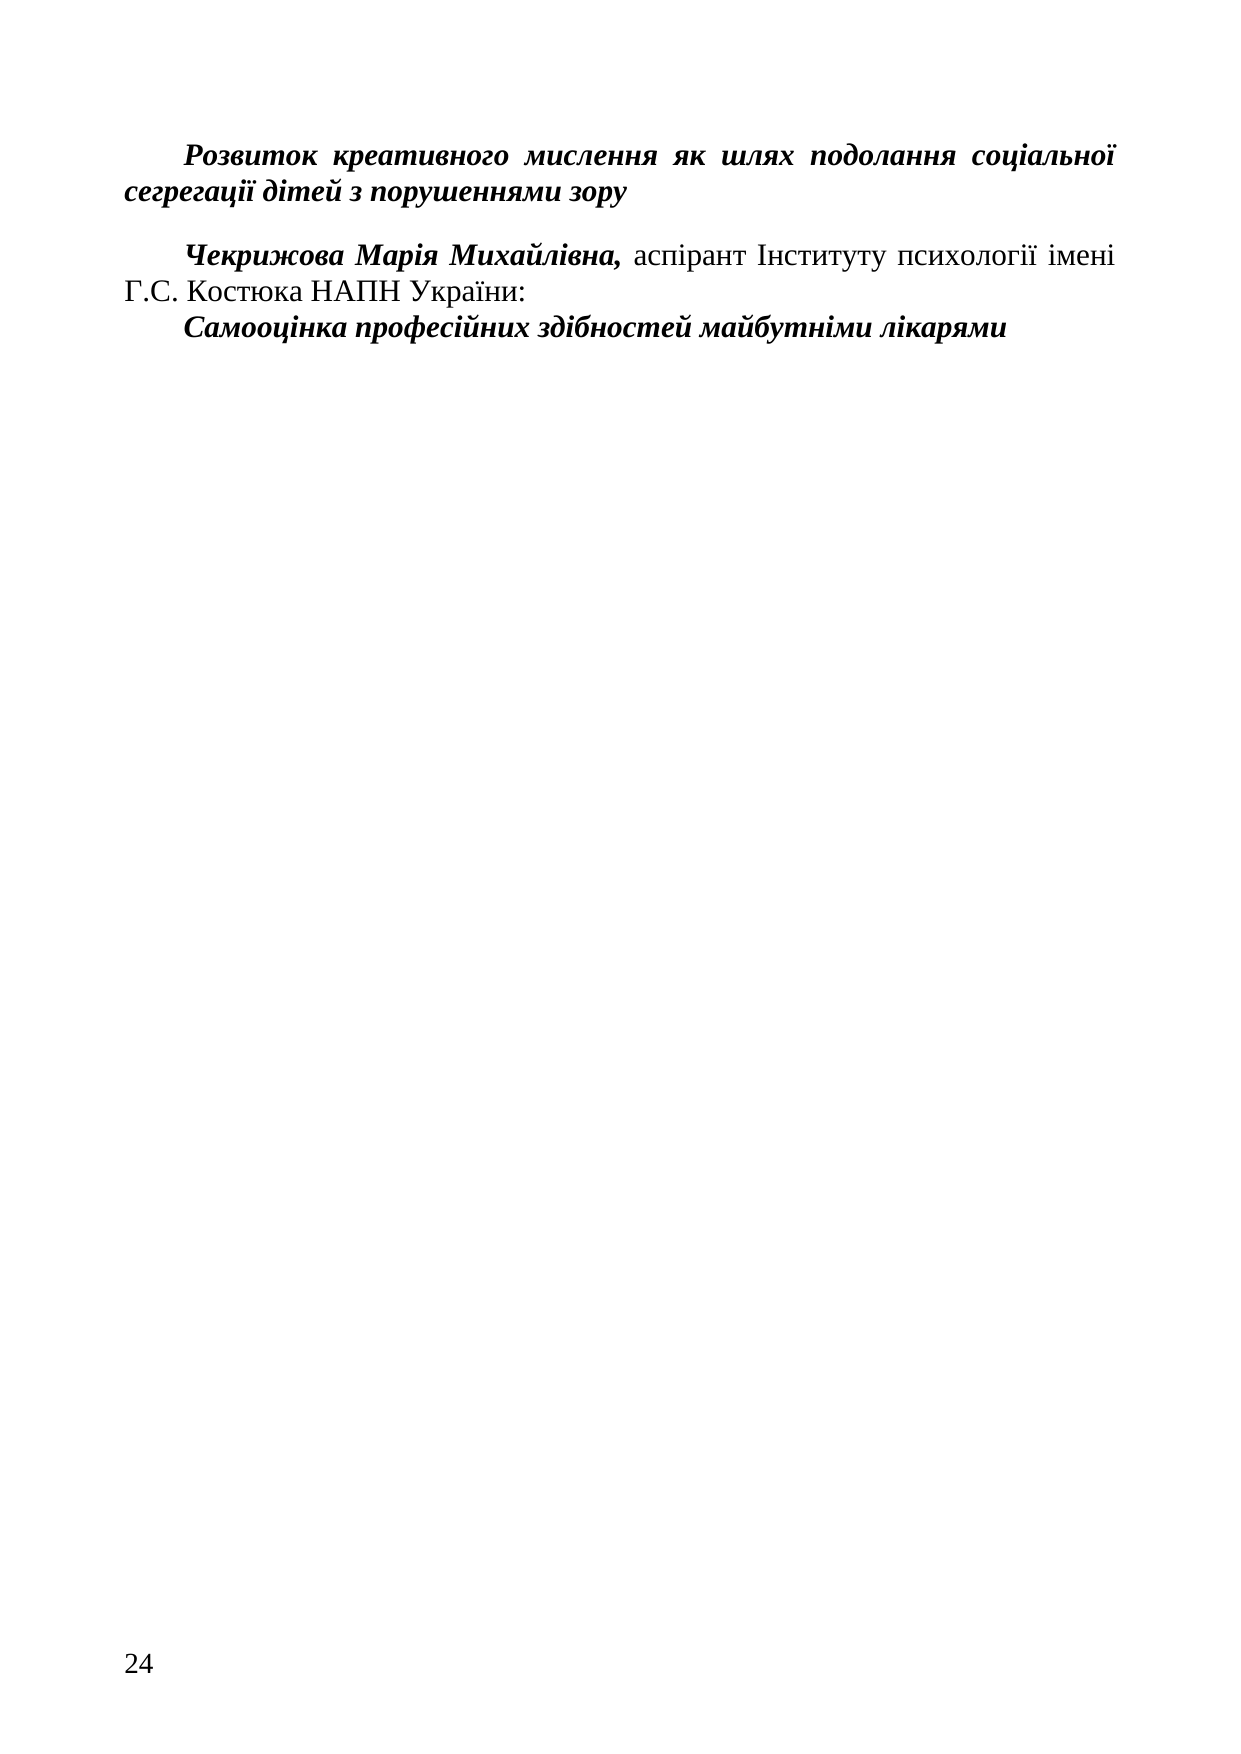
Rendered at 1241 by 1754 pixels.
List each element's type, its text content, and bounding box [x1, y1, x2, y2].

text Чекрижова Марія Михайлівна, аспірант Інституту психології імені Г.С. Костюка НАПН України: [124, 236, 1116, 308]
text Розвиток креативного мислення як шлях подолання соціальної сегрегації дітей з порушеннями зору [124, 136, 1116, 208]
text Самооцінка професійних здібностей майбутніми лікарями [124, 308, 1116, 344]
